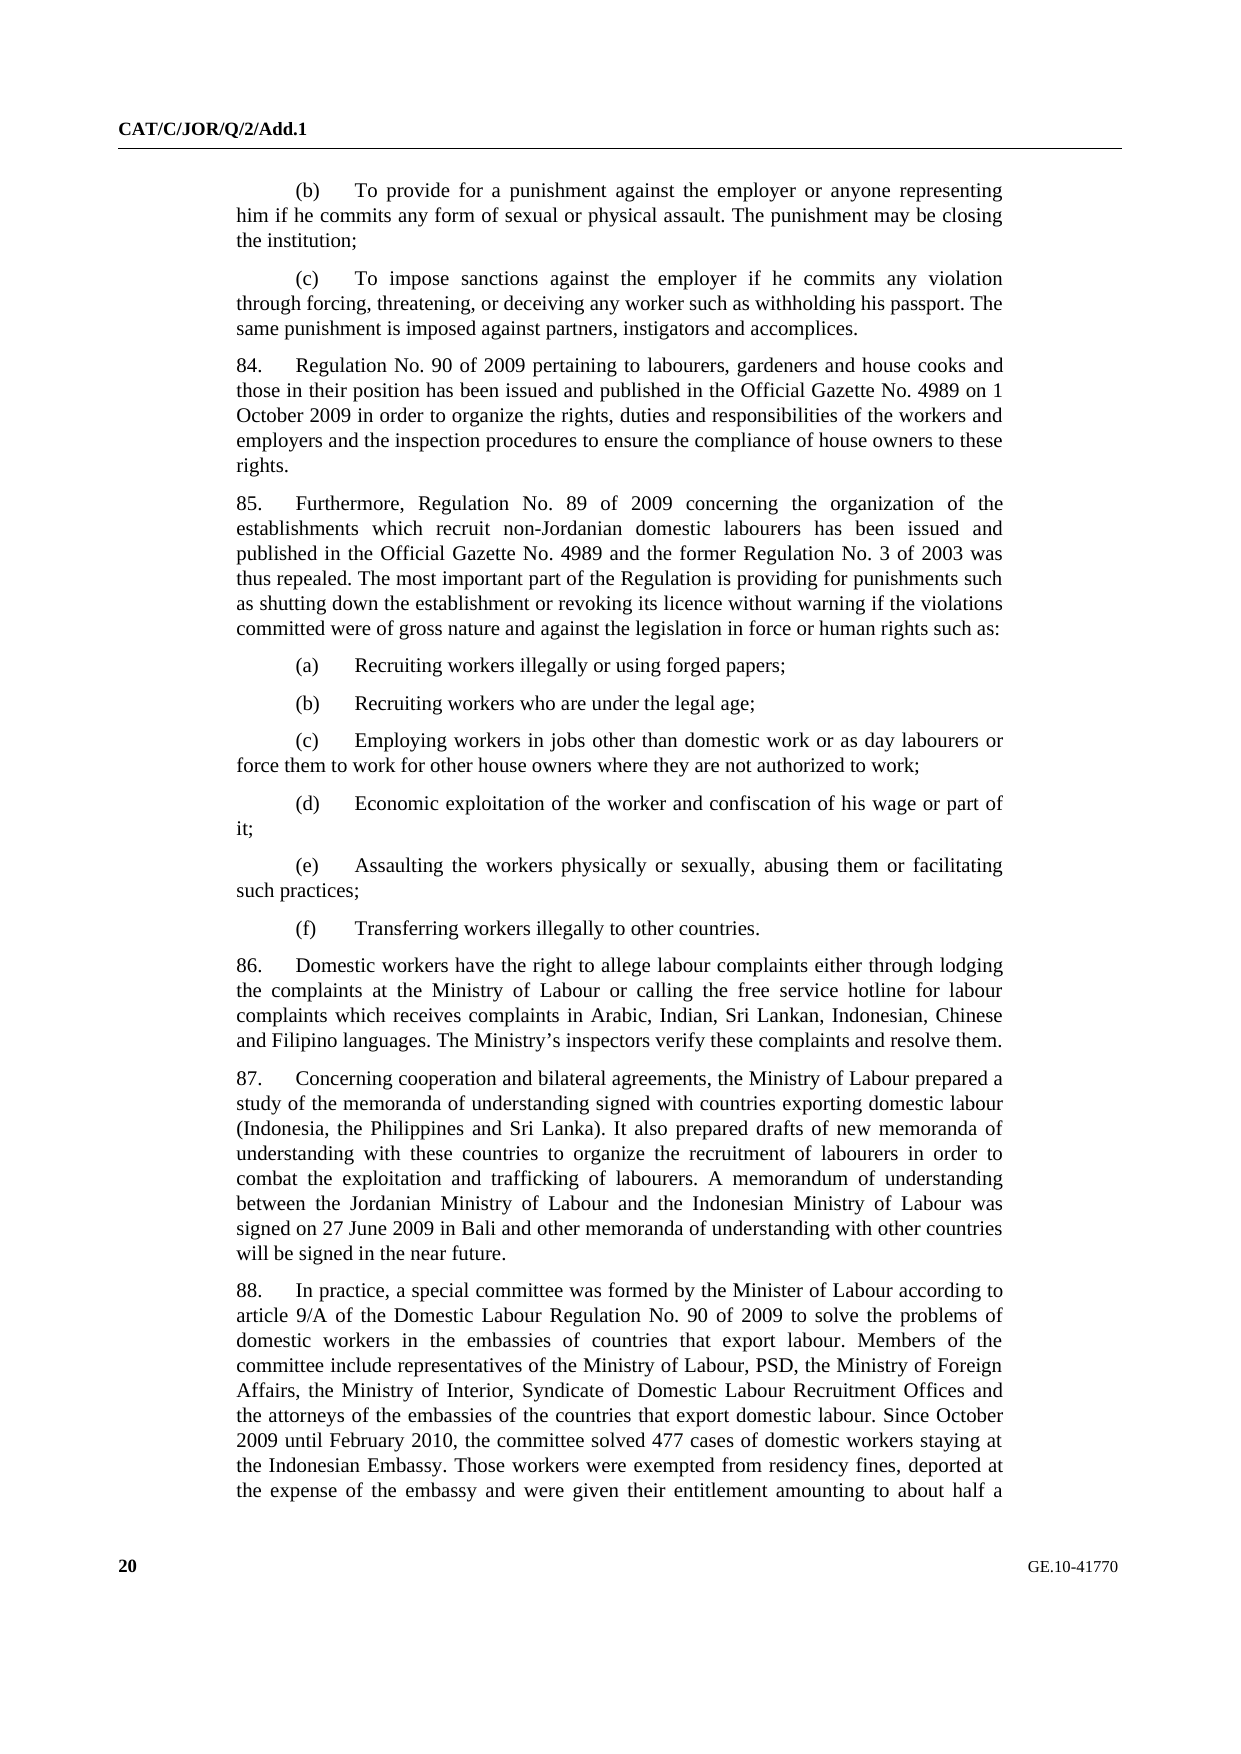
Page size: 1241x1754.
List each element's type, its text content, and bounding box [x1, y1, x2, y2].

text (f) Transferring workers illegally to other countries. [236, 915, 1004, 940]
text 87. Concerning cooperation and bilateral agreements, the Ministry of Labour prepared a study of the memoranda of understanding signed with countries exporting domestic labour (Indonesia, the Philippines and Sri Lanka). It also prepared drafts of new memoranda of understanding with these countries to organize the recruitment of labourers in order to combat the exploitation and trafficking of labourers. A memorandum of understanding between the Jordanian Ministry of Labour and the Indonesian Ministry of Labour was signed on 27 June 2009 in Bali and other memoranda of understanding with other countries will be signed in the near future. [236, 1065, 1004, 1265]
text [236, 1277, 1004, 1502]
text (a) Recruiting workers illegally or using forged papers; [236, 652, 1004, 677]
text (b) Recruiting workers who are under the legal age; [236, 690, 1004, 715]
text (c) Employing workers in jobs other than domestic work or as day labourers or force them to work for other house owners where they are not authorized to work; [236, 727, 1004, 777]
text 85. Furthermore, Regulation No. 89 of 2009 concerning the organization of the establishments which recruit non-Jordanian domestic labourers has been issued and published in the Official Gazette No. 4989 and the former Regulation No. 3 of 2003 was thus repealed. The most important part of the Regulation is providing for punishments such as shutting down the establishment or revoking its licence without warning if the violations committed were of gross nature and against the legislation in force or human rights such as: [236, 490, 1004, 640]
text (d) Economic exploitation of the worker and confiscation of his wage or part of it; [236, 790, 1004, 840]
text 86. Domestic workers have the right to allege labour complaints either through lodging the complaints at the Ministry of Labour or calling the free service hotline for labour complaints which receives complaints in Arabic, Indian, Sri Lankan, Indonesian, Chinese and Filipino languages. The Ministry’s inspectors verify these complaints and resolve them. [236, 952, 1004, 1052]
text (e) Assaulting the workers physically or sexually, abusing them or facilitating such practices; [236, 852, 1004, 902]
text (c) To impose sanctions against the employer if he commits any violation through forcing, threatening, or deceiving any worker such as withholding his passport. The same punishment is imposed against partners, instigators and accomplices. [236, 265, 1004, 340]
text 84. Regulation No. 90 of 2009 pertaining to labourers, gardeners and house cooks and those in their position has been issued and published in the Official Gazette No. 4989 on 1 October 2009 in order to organize the rights, duties and responsibilities of the workers and employers and the inspection procedures to ensure the compliance of house owners to these rights. [236, 352, 1004, 477]
text (b) To provide for a punishment against the employer or anyone representing him if he commits any form of sexual or physical assault. The punishment may be closing the institution; [236, 177, 1004, 252]
